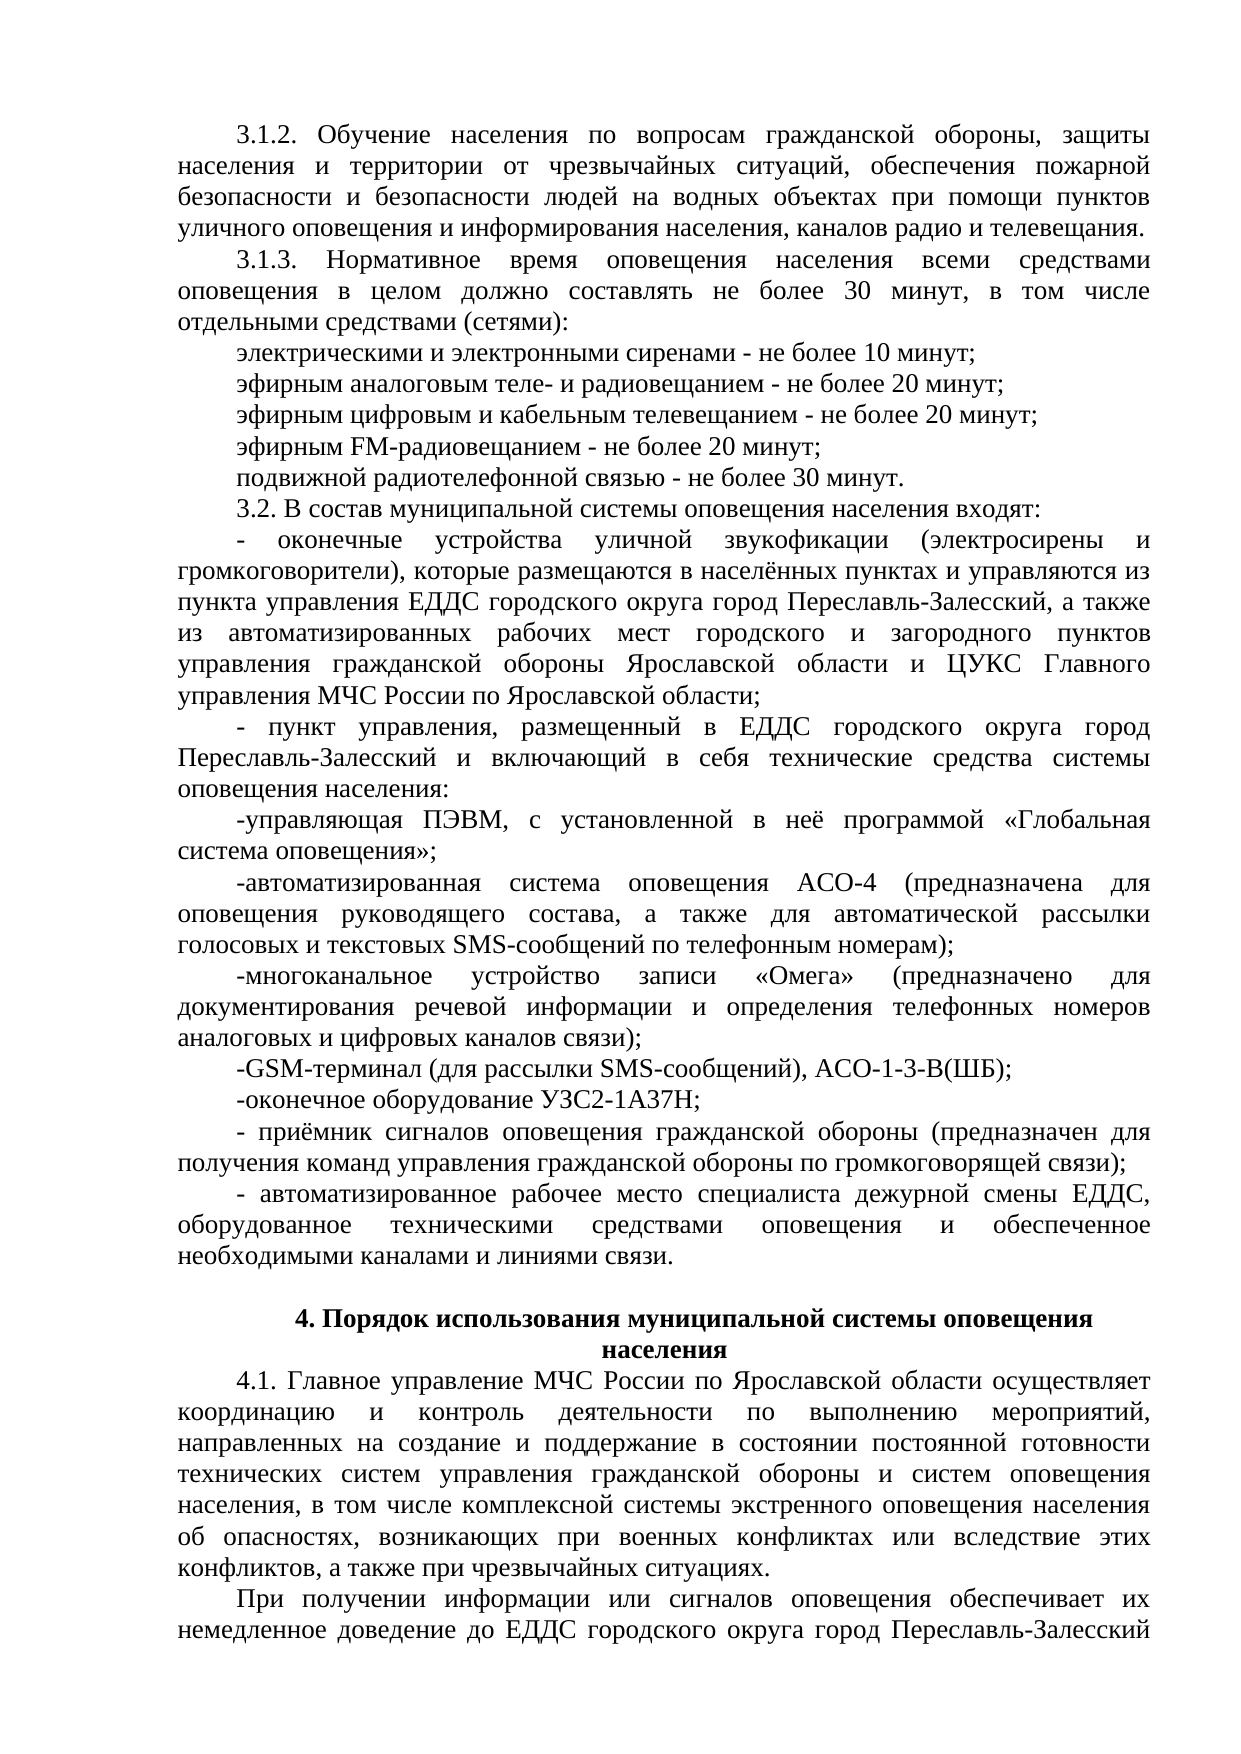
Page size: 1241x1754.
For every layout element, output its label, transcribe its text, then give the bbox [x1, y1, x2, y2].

text - пункт управления, размещенный в ЕДДС городского округа город Переславль-Залесский и включающий в себя технические средства системы оповещения населения: [177, 710, 1152, 803]
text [177, 1582, 1152, 1644]
text -GSM-терминал (для рассылки SMS-сообщений), АСО-1-3-В(ШБ); [177, 1052, 1152, 1084]
text - оконечные устройства уличной звукофикации (электросирены и громкоговорители), которые размещаются в населённых пунктах и управляются из пункта управления ЕДДС городского округа город Переславль-Залесский, а также из автоматизированных рабочих мест городского и загородного пунктов управления гражданской обороны Ярославской области и ЦУКС Главного управления МЧС России по Ярославской области; [177, 523, 1152, 710]
text эфирным FM-радиовещанием - не более 20 минут; [177, 429, 1152, 461]
text - приёмник сигналов оповещения гражданской обороны (предназначен для получения команд управления гражданской обороны по громкоговорящей связи); [177, 1115, 1152, 1177]
text 3.2. В состав муниципальной системы оповещения населения входят: [177, 492, 1152, 523]
text эфирным аналоговым теле- и радиовещанием - не более 20 минут; [177, 367, 1152, 398]
text 3.1.2. Обучение населения по вопросам гражданской обороны, защиты населения и территории от чрезвычайных ситуаций, обеспечения пожарной безопасности и безопасности людей на водных объектах при помощи пунктов уличного оповещения и информирования населения, каналов радио и телевещания. [177, 118, 1152, 243]
text -многоканальное устройство записи «Омега» (предназначено для документирования речевой информации и определения телефонных номеров аналоговых и цифровых каналов связи); [177, 959, 1152, 1052]
text электрическими и электронными сиренами - не более 10 минут; [177, 336, 1152, 367]
text -оконечное оборудование УЗС2-1А37Н; [177, 1084, 1152, 1115]
text подвижной радиотелефонной связью - не более 30 минут. [177, 461, 1152, 492]
text -управляющая ПЭВМ, с установленной в неё программой «Глобальная система оповещения»; [177, 803, 1152, 866]
text - автоматизированное рабочее место специалиста дежурной смены ЕДДС, оборудованное техническими средствами оповещения и обеспеченное необходимыми каналами и линиями связи. [177, 1177, 1152, 1271]
text 4. Порядок использования муниципальной системы оповещения населения [177, 1302, 1152, 1364]
text -автоматизированная система оповещения АСО-4 (предназначена для оповещения руководящего состава, а также для автоматической рассылки голосовых и текстовых SMS-сообщений по телефонным номерам); [177, 866, 1152, 959]
text эфирным цифровым и кабельным телевещанием - не более 20 минут; [177, 398, 1152, 429]
text 3.1.3. Нормативное время оповещения населения всеми средствами оповещения в целом должно составлять не более 30 минут, в том числе отдельными средствами (сетями): [177, 243, 1152, 336]
text 4.1. Главное управление МЧС России по Ярославской области осуществляет координацию и контроль деятельности по выполнению мероприятий, направленных на создание и поддержание в состоянии постоянной готовности технических систем управления гражданской обороны и систем оповещения населения, в том числе комплексной системы экстренного оповещения населения об опасностях, возникающих при военных конфликтах или вследствие этих конфликтов, а также при чрезвычайных ситуациях. [177, 1364, 1152, 1582]
